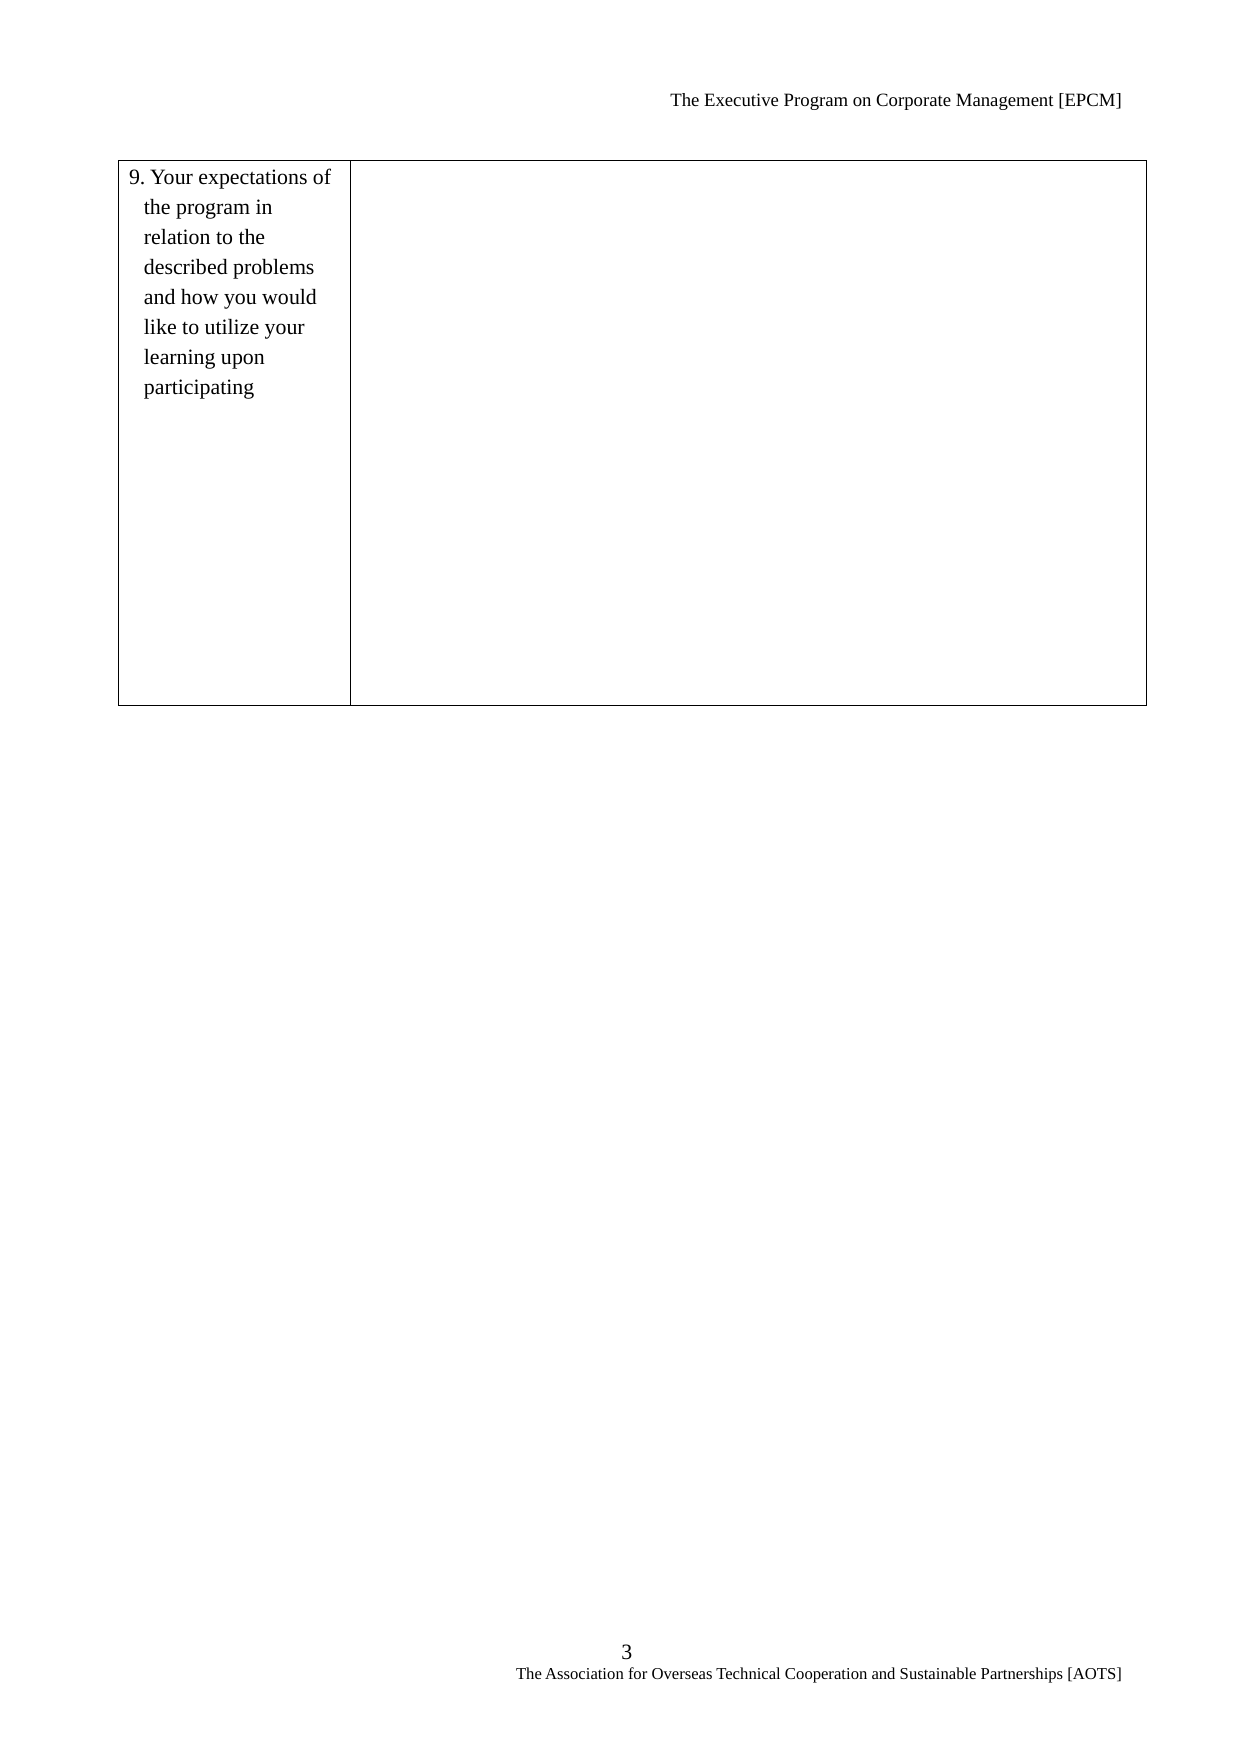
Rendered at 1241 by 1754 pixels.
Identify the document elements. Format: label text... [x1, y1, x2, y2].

table_cell 9. Your expectations of the program in relation to the described problems and how you would like to utilize your learning upon participating [119, 161, 350, 704]
table_cell [351, 161, 1146, 704]
